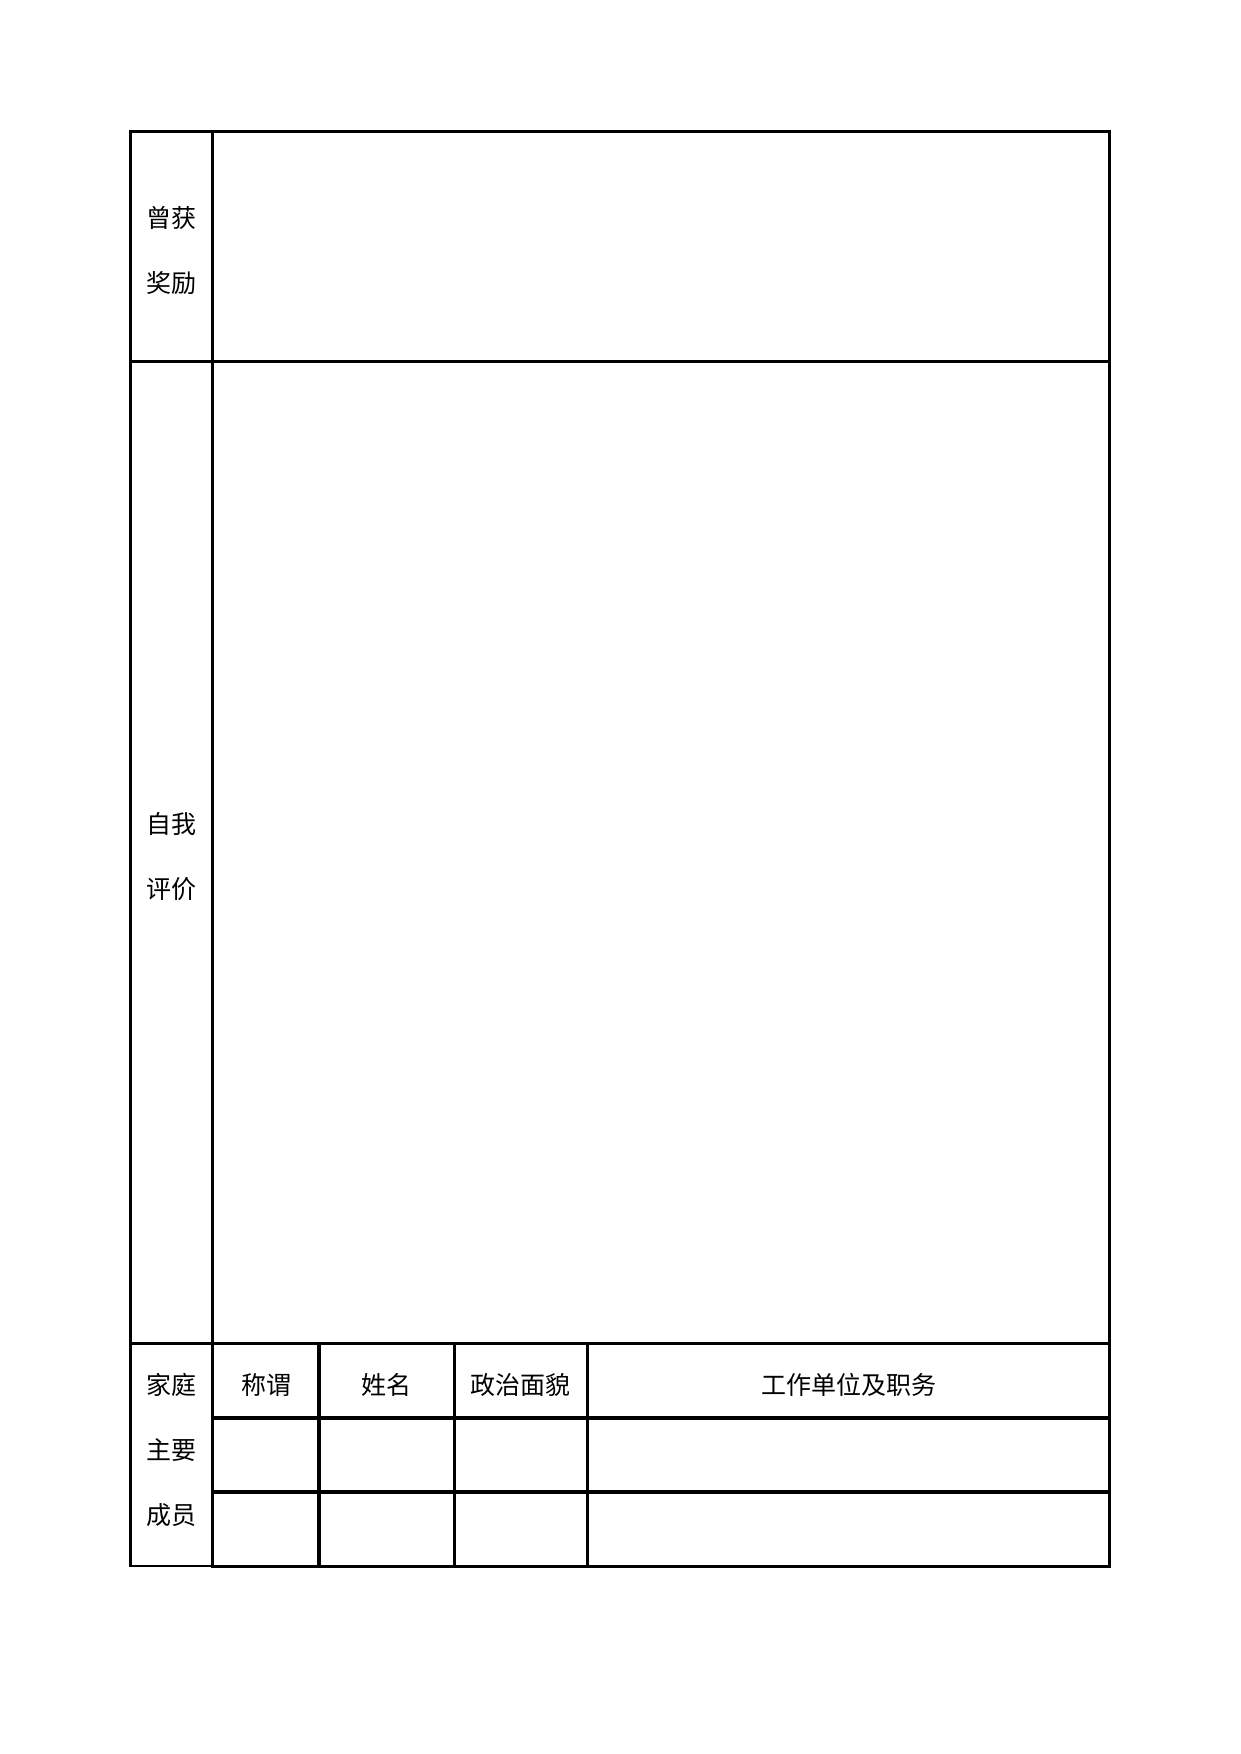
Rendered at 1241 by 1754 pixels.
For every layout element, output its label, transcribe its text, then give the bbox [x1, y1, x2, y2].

table_cell 姓名 [321, 1345, 453, 1416]
table_cell [214, 363, 1108, 1342]
table_cell 曾获 奖励 [132, 133, 211, 360]
table_cell 称谓 [214, 1345, 317, 1416]
table_cell [214, 1494, 317, 1564]
table_cell [214, 1420, 317, 1490]
table_cell [214, 133, 1108, 360]
table_cell [589, 1494, 1108, 1564]
table_cell [321, 1494, 453, 1564]
table_cell [456, 1420, 586, 1490]
table_cell [321, 1420, 453, 1490]
table_cell 家庭 主要 成员 [132, 1345, 211, 1564]
table_cell 自我 评价 [132, 363, 211, 1342]
table_cell [456, 1494, 586, 1564]
table_cell 政治面貌 [456, 1345, 586, 1416]
table_cell 工作单位及职务 [589, 1345, 1108, 1416]
table_cell [589, 1420, 1108, 1490]
